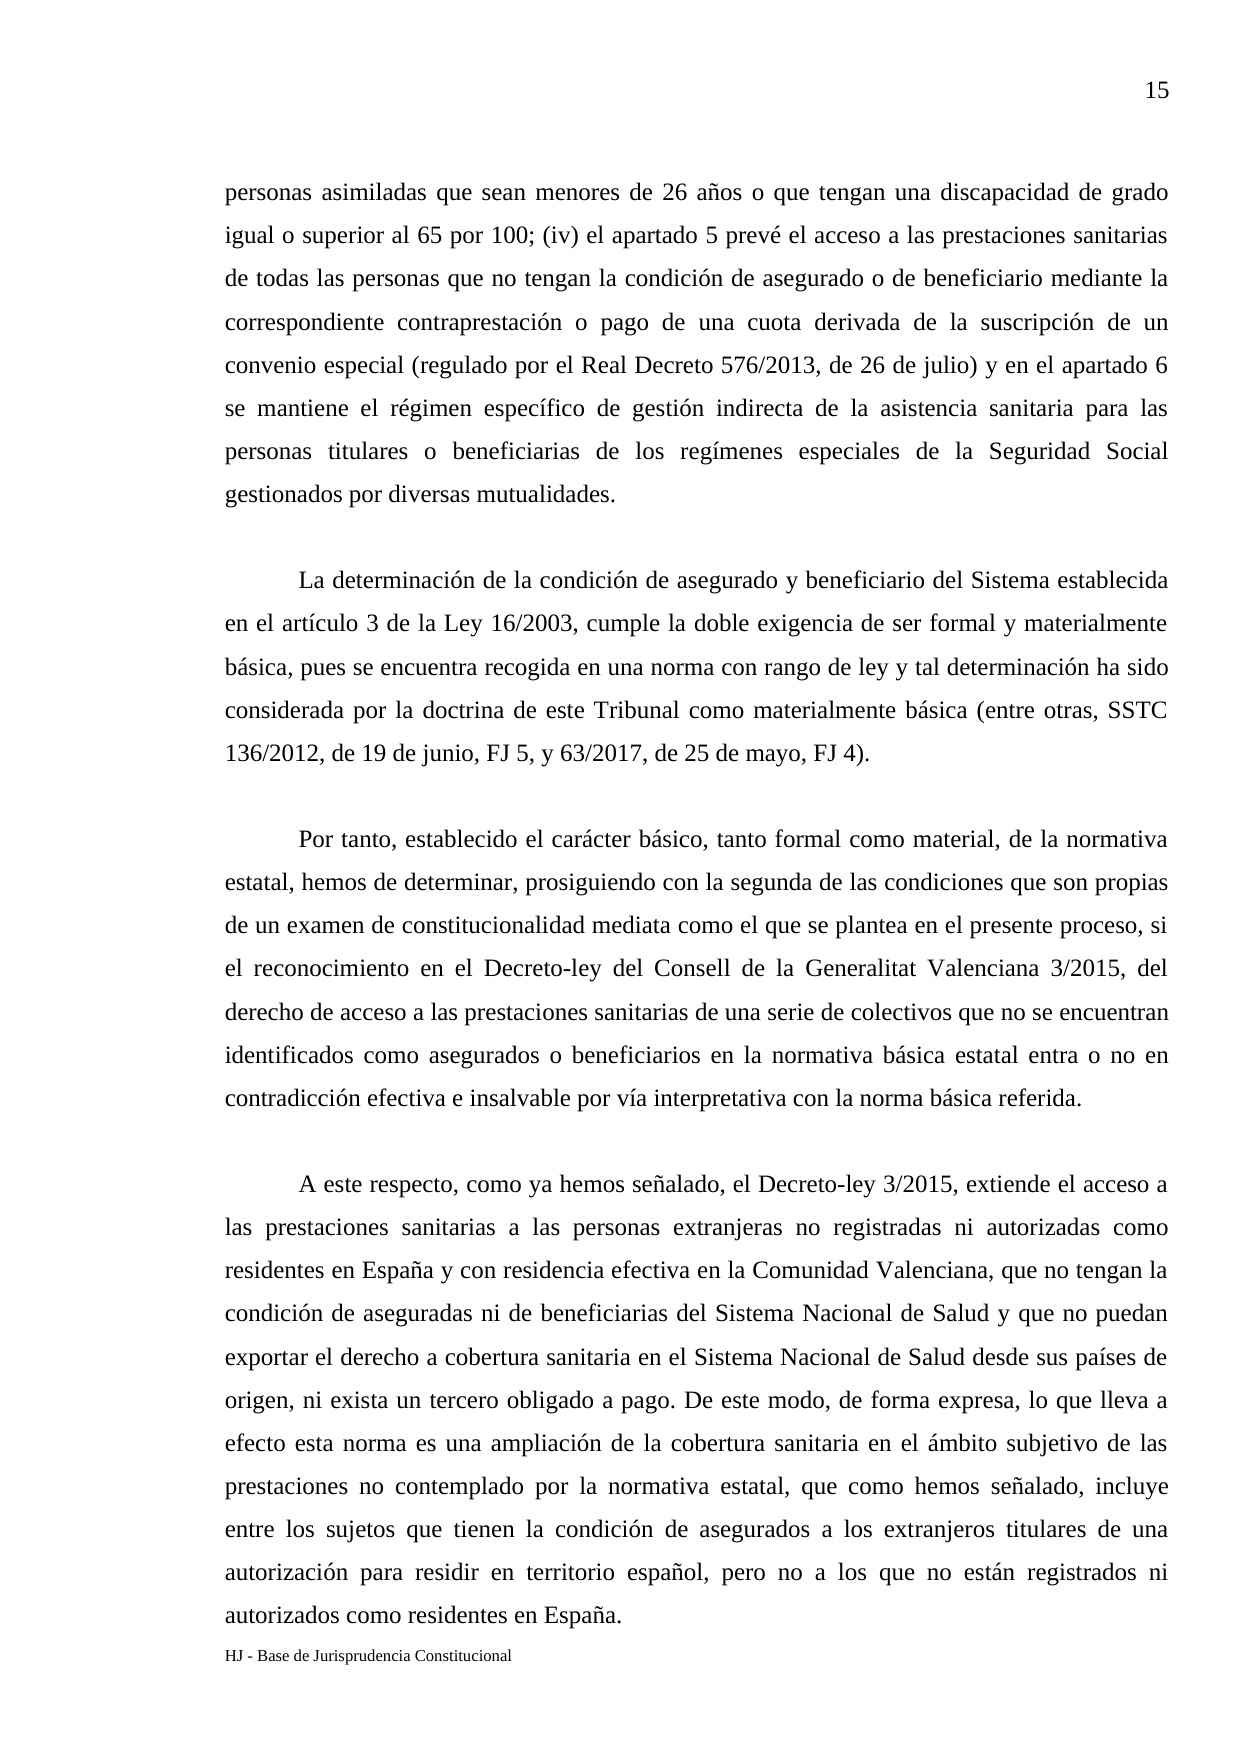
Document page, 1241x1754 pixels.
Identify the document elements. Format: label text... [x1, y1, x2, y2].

text La determinación de la condición de asegurado y beneficiario del Sistema establecida en el artículo 3 de la Ley 16/2003, cumple la doble exigencia de ser formal y materialmente básica, pues se encuentra recogida en una norma con rango de ley y tal determinación ha sido considerada por la doctrina de este Tribunal como materialmente básica (entre otras, SSTC 136/2012, de 19 de junio, FJ 5, y 63/2017, de 25 de mayo, FJ 4). [224, 565, 1169, 767]
text Por tanto, establecido el carácter básico, tanto formal como material, de la normativa estatal, hemos de determinar, prosiguiendo con la segunda de las condiciones que son propias de un examen de constitucionalidad mediata como el que se plantea en el presente proceso, si el reconocimiento en el Decreto-ley del Consell de la Generalitat Valenciana 3/2015, del derecho de acceso a las prestaciones sanitarias de una serie de colectivos que no se encuentran identificados como asegurados o beneficiarios en la normativa básica estatal entra o no en contradicción efectiva e insalvable por vía interpretativa con la norma básica referida. [224, 824, 1169, 1112]
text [224, 177, 1169, 508]
text A este respecto, como ya hemos señalado, el Decreto-ley 3/2015, extiende el acceso a las prestaciones sanitarias a las personas extranjeras no registradas ni autorizadas como residentes en España y con residencia efectiva en la Comunidad Valenciana, que no tengan la condición de aseguradas ni de beneficiarias del Sistema Nacional de Salud y que no puedan exportar el derecho a cobertura sanitaria en el Sistema Nacional de Salud desde sus países de origen, ni exista un tercero obligado a pago. De este modo, de forma expresa, lo que lleva a efecto esta norma es una ampliación de la cobertura sanitaria en el ámbito subjetivo de las prestaciones no contemplado por la normativa estatal, que como hemos señalado, incluye entre los sujetos que tienen la condición de asegurados a los extranjeros titulares de una autorización para residir en territorio español, pero no a los que no están registrados ni autorizados como residentes en España. [224, 1169, 1169, 1629]
